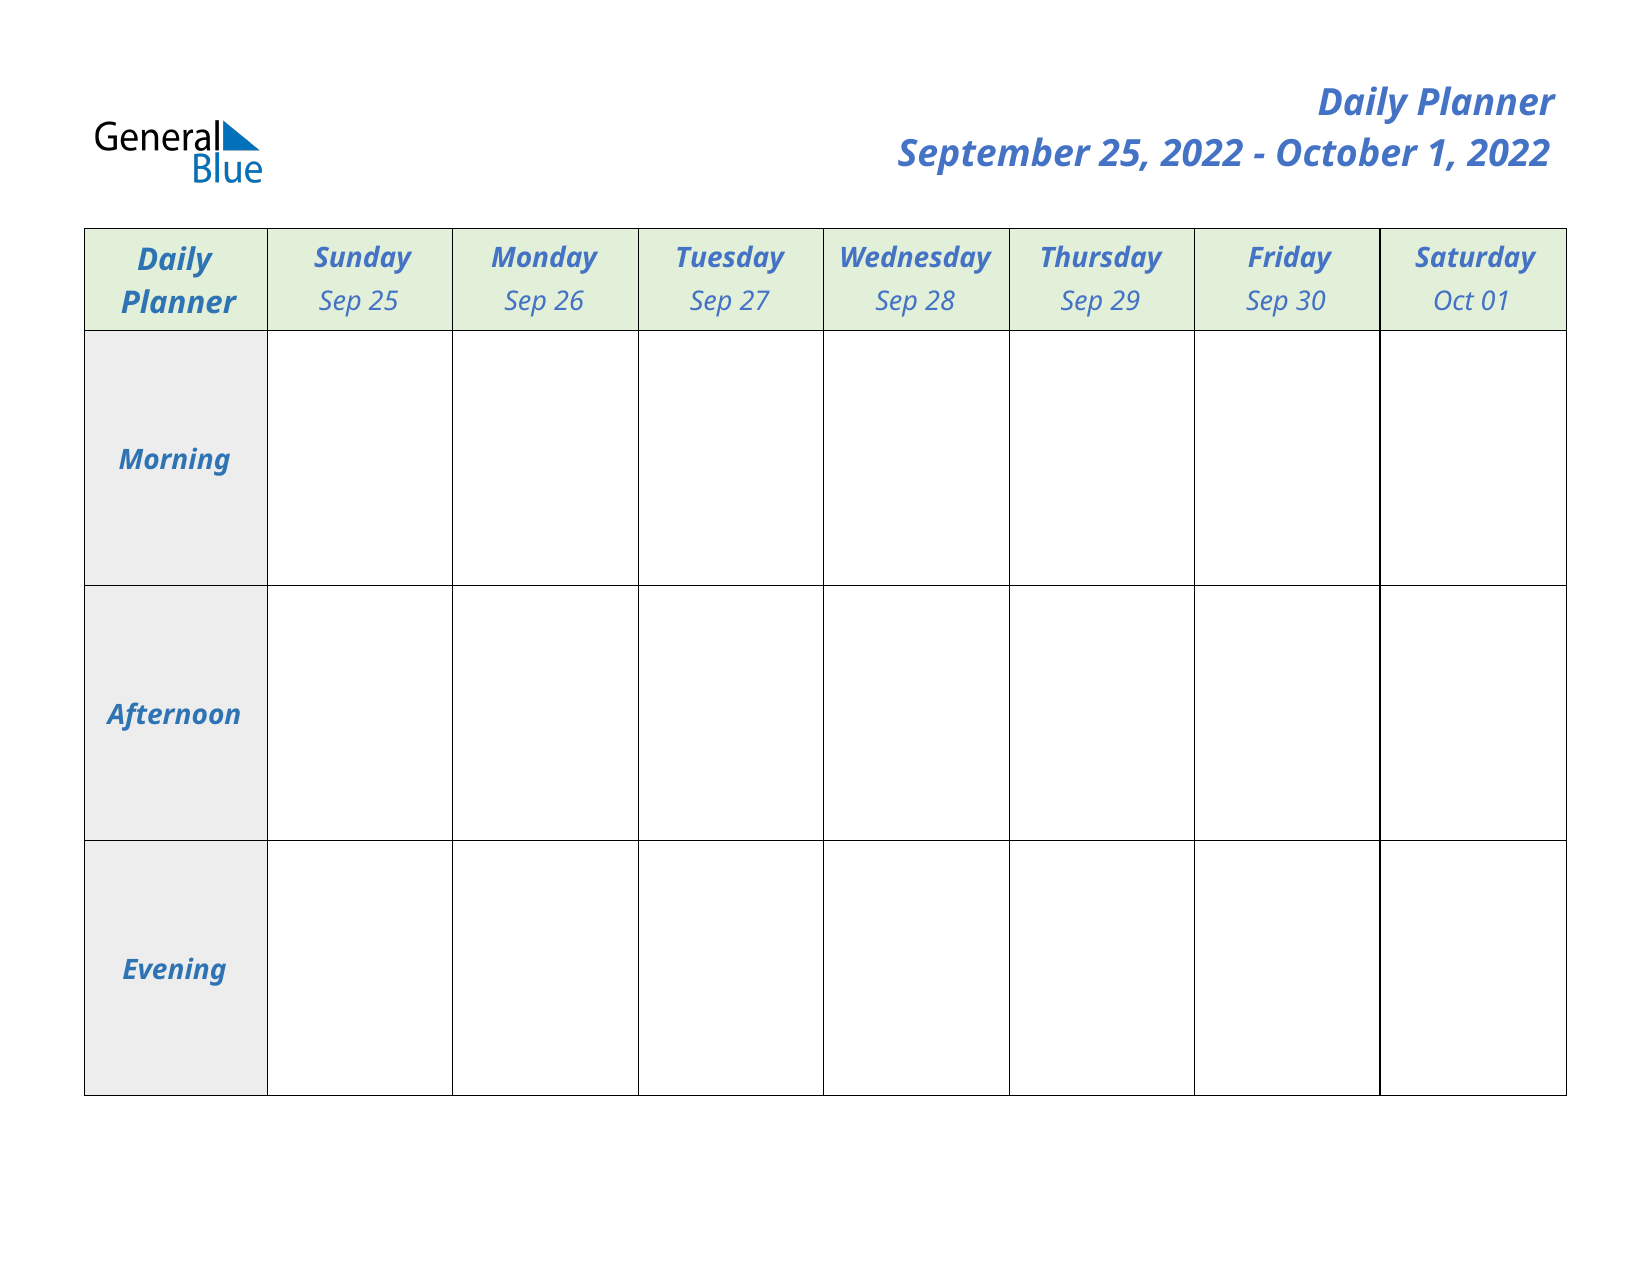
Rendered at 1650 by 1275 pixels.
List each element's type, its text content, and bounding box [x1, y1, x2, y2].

table_cell [1010, 586, 1194, 840]
table_cell [1195, 841, 1379, 1095]
table_cell [268, 841, 452, 1095]
table_cell Friday Sep 30 [1195, 229, 1379, 330]
table_cell [1381, 841, 1566, 1095]
table_cell Evening [85, 841, 267, 1095]
table_cell Saturday Oct 01 [1381, 229, 1566, 330]
table_cell [1381, 331, 1566, 585]
table_cell [824, 586, 1009, 840]
table_header Daily Planner September 25, 2022 - October 1, 2022 [268, 75, 1566, 228]
picture [95, 120, 262, 183]
table_cell [639, 841, 823, 1095]
table_cell [1381, 586, 1566, 840]
table_cell [268, 586, 452, 840]
table_cell Monday Sep 26 [453, 229, 638, 330]
table_cell Morning [85, 331, 267, 585]
table_cell Thursday Sep 29 [1010, 229, 1194, 330]
table_cell Tuesday Sep 27 [639, 229, 823, 330]
table_cell [1195, 586, 1379, 840]
table_cell Wednesday Sep 28 [824, 229, 1009, 330]
table_cell [824, 841, 1009, 1095]
table_cell [1010, 841, 1194, 1095]
table_cell [453, 841, 638, 1095]
table_cell Sunday Sep 25 [268, 229, 452, 330]
table_cell [453, 331, 638, 585]
table_cell [639, 586, 823, 840]
table_cell [639, 331, 823, 585]
table_cell [1195, 331, 1379, 585]
table_cell Daily Planner [85, 229, 267, 330]
table_cell Afternoon [85, 586, 267, 840]
table_cell [453, 586, 638, 840]
table_cell [1010, 331, 1194, 585]
table_cell [268, 331, 452, 585]
table_cell [824, 331, 1009, 585]
table_header [84, 75, 267, 228]
